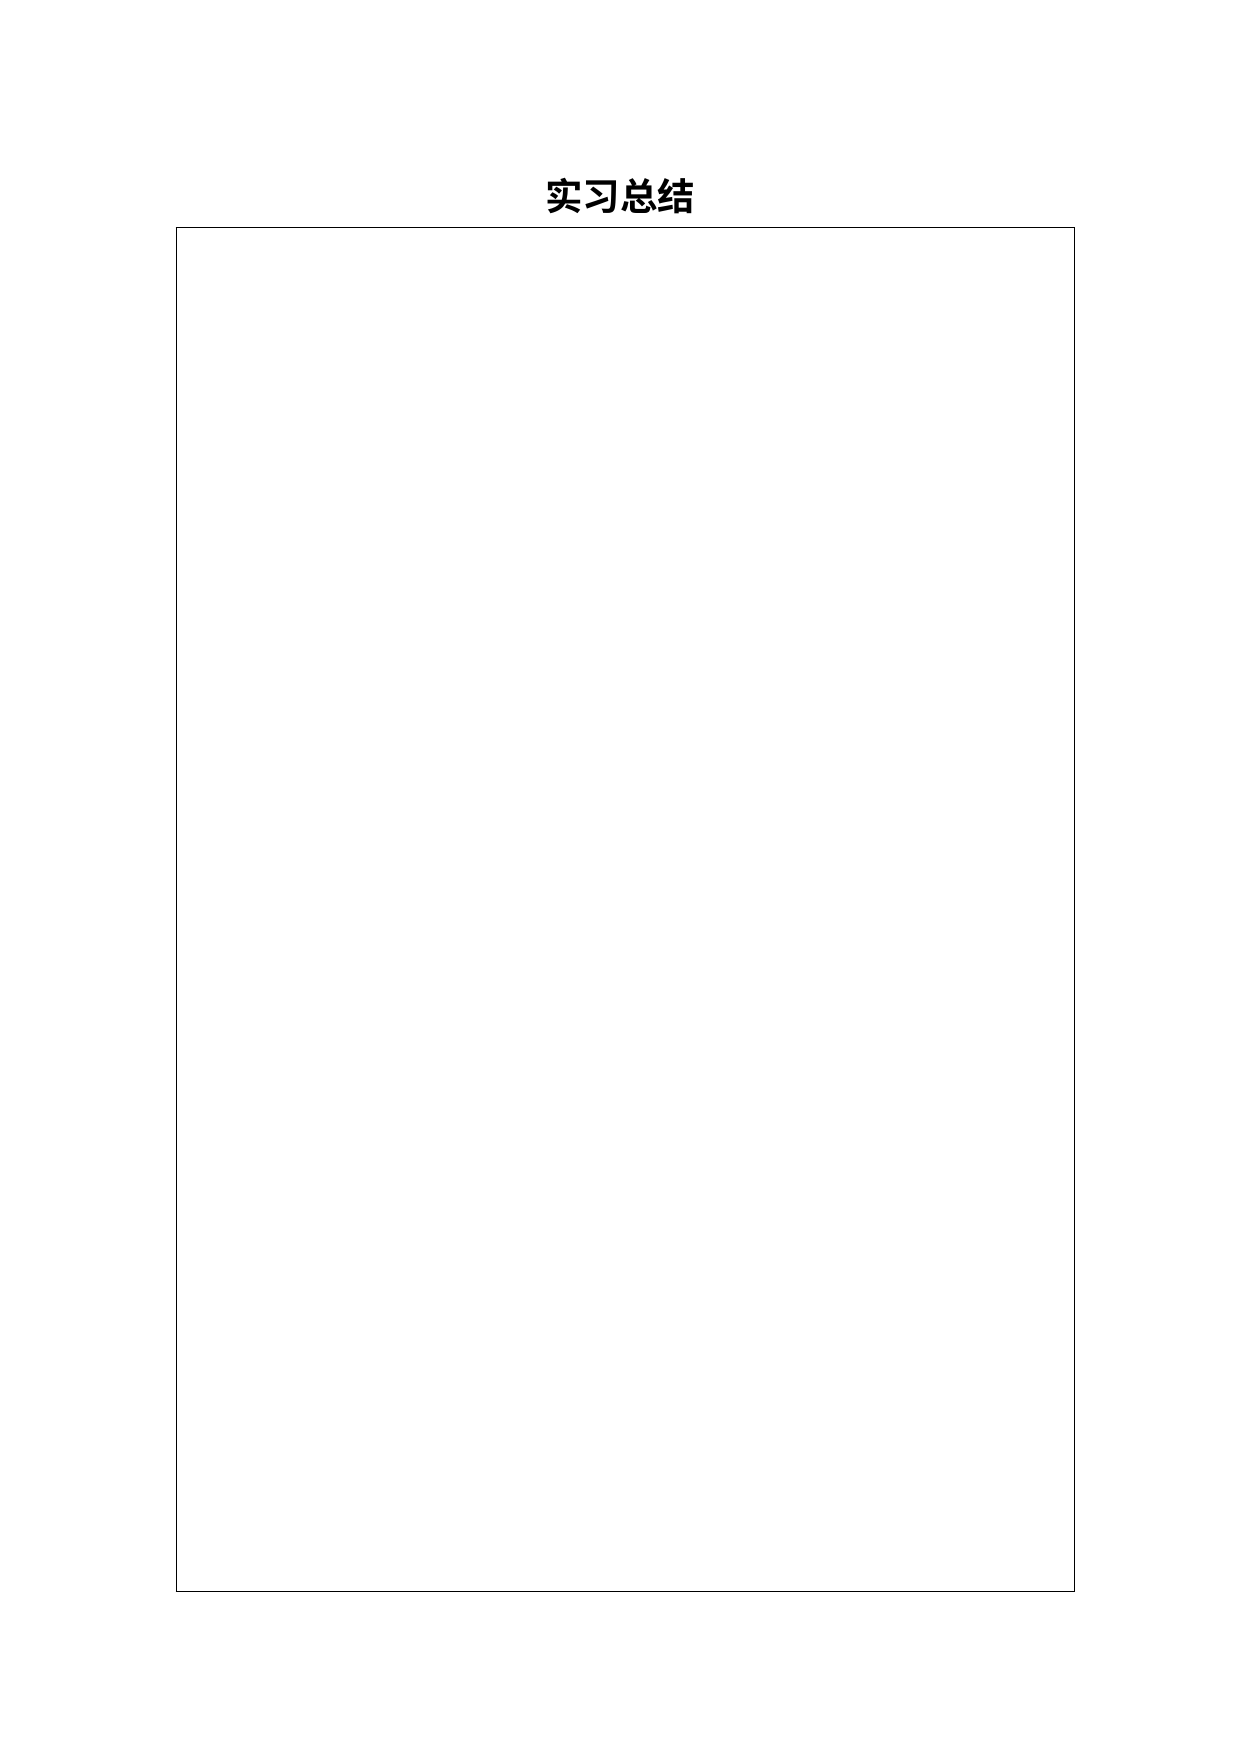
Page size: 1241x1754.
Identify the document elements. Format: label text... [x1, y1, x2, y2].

table_header [177, 228, 1074, 1591]
text 实习总结 [187, 162, 1053, 227]
